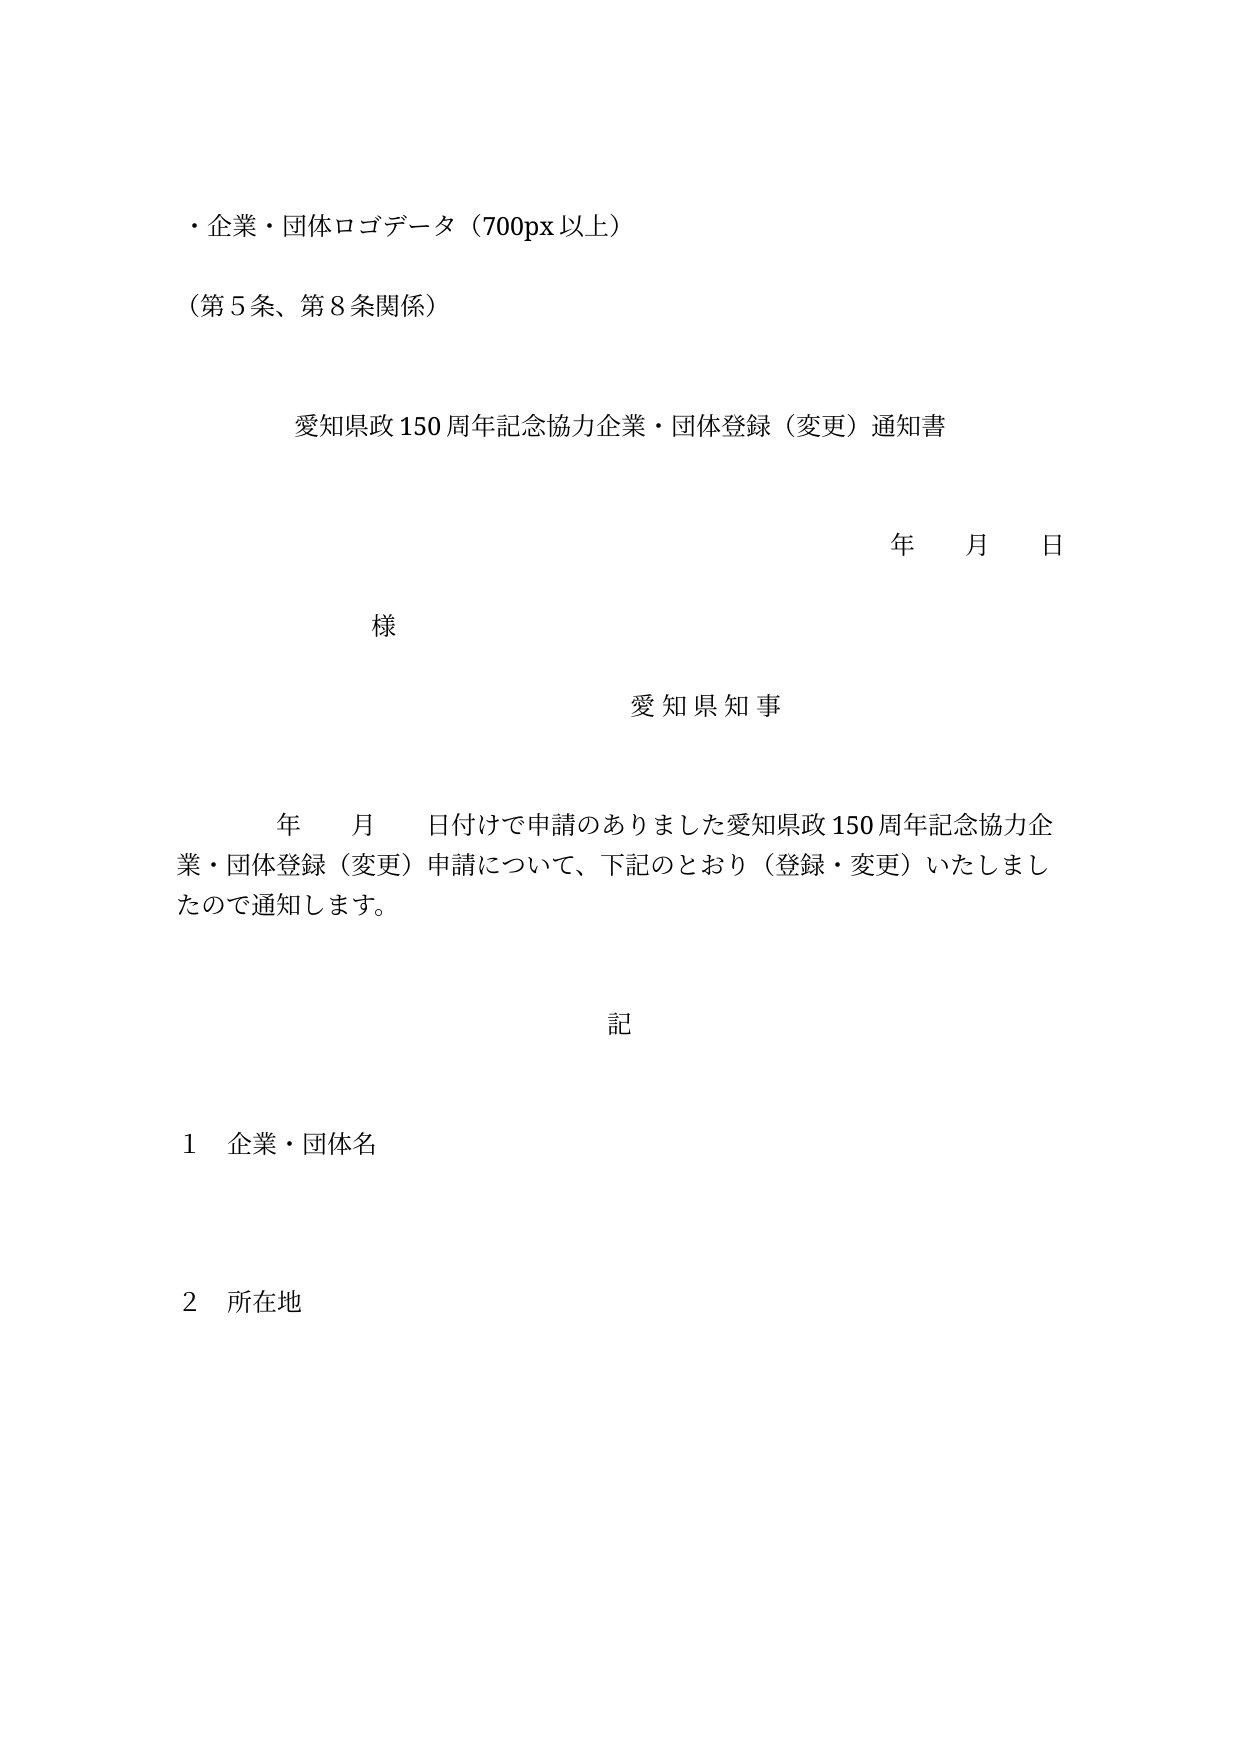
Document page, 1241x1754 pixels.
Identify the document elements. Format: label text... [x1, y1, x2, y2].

text ・企業・団体ロゴデータ（700px以上） [176, 207, 1063, 243]
text 様 [176, 606, 1063, 642]
text 記 [177, 1005, 1063, 1041]
list 所在地 [177, 1283, 1063, 1319]
text 愛知県政150周年記念協力企業・団体登録（変更）通知書 [177, 406, 1063, 442]
text 愛 知 県 知 事 [176, 687, 1063, 722]
list 企業・団体名 [177, 1124, 1063, 1161]
text 年 月 日 [177, 526, 1064, 562]
text 年 月 日付けで申請のありました愛知県政150周年記念協力企業・団体登録（変更）申請について、下記のとおり（登録・変更）いたしましたので通知します。 [177, 806, 1063, 922]
text （第５条、第８条関係） [176, 287, 1063, 323]
